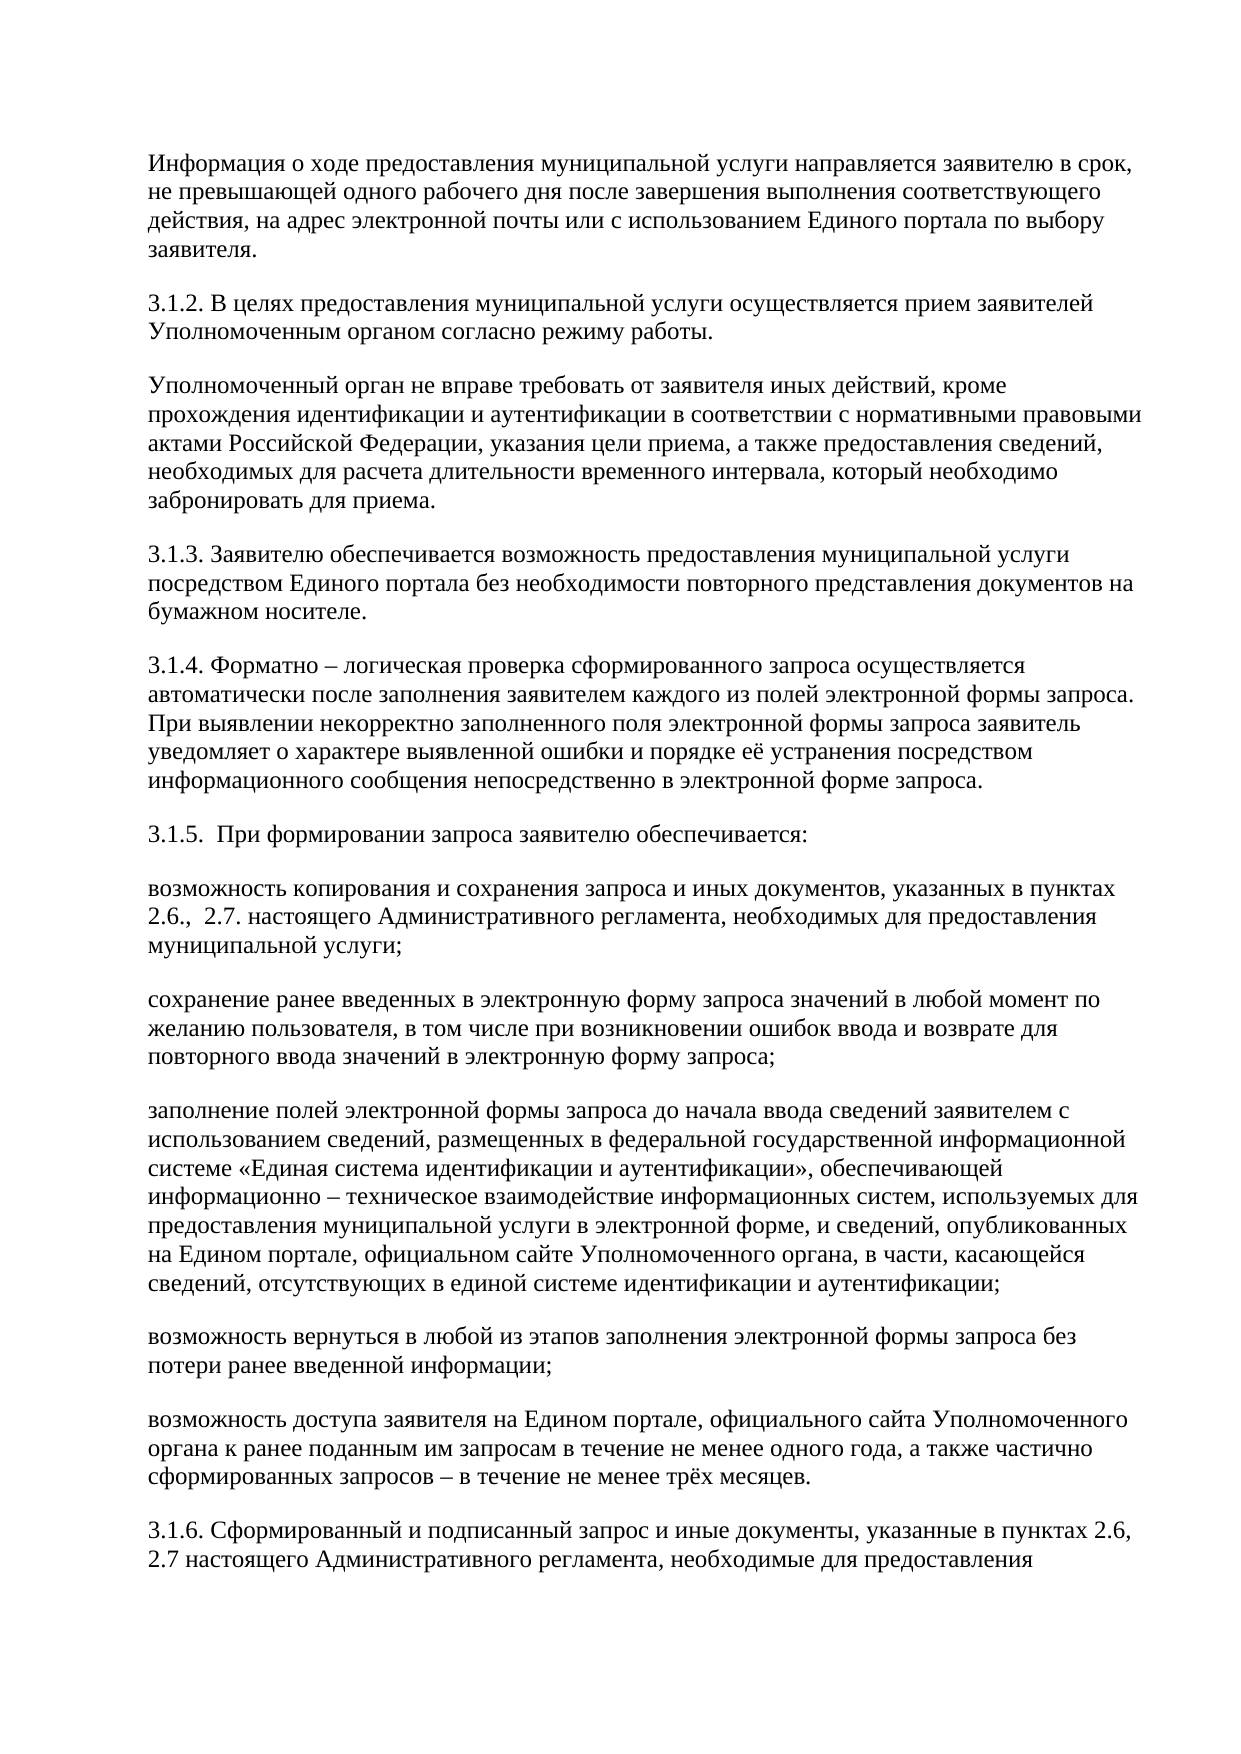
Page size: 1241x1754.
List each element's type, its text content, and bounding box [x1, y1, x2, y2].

text Уполномоченный орган не вправе требовать от заявителя иных действий, кроме прохождения идентификации и аутентификации в соответствии с нормативными правовыми актами Российской Федерации, указания цели приема, а также предоставления сведений, необходимых для расчета длительности временного интервала, который необходимо забронировать для приема. [148, 370, 1152, 514]
text 3.1.4. Форматно – логическая проверка сформированного запроса осуществляется автоматически после заполнения заявителем каждого из полей электронной формы запроса. При выявлении некорректно заполненного поля электронной формы запроса заявитель уведомляет о характере выявленной ошибки и порядке её устранения посредством информационного сообщения непосредственно в электронной форме запроса. [148, 650, 1152, 794]
text 3.1.2. В целях предоставления муниципальной услуги осуществляется прием заявителей Уполномоченным органом согласно режиму работы. [148, 288, 1152, 345]
text возможность вернуться в любой из этапов заполнения электронной формы запроса без потери ранее введенной информации; [148, 1321, 1152, 1379]
text 3.1.5. При формировании запроса заявителю обеспечивается: [148, 819, 1152, 848]
text сохранение ранее введенных в электронную форму запроса значений в любой момент по желанию пользователя, в том числе при возникновении ошибок ввода и возврате для повторного ввода значений в электронную форму запроса; [148, 984, 1152, 1070]
text возможность копирования и сохранения запроса и иных документов, указанных в пунктах 2.6., 2.7. настоящего Административного регламента, необходимых для предоставления муниципальной услуги; [148, 873, 1152, 959]
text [148, 1515, 1152, 1573]
text возможность доступа заявителя на Едином портале, официального сайта Уполномоченного органа к ранее поданным им запросам в течение не менее одного года, а также частично сформированных запросов – в течение не менее трёх месяцев. [148, 1404, 1152, 1490]
text заполнение полей электронной формы запроса до начала ввода сведений заявителем с использованием сведений, размещенных в федеральной государственной информационной системе «Единая система идентификации и аутентификации», обеспечивающей информационно – техническое взаимодействие информационных систем, используемых для предоставления муниципальной услуги в электронной форме, и сведений, опубликованных на Едином портале, официальном сайте Уполномоченного органа, в части, касающейся сведений, отсутствующих в единой системе идентификации и аутентификации; [148, 1095, 1152, 1296]
text Информация о ходе предоставления муниципальной услуги направляется заявителю в срок, не превышающей одного рабочего дня после завершения выполнения соответствующего действия, на адрес электронной почты или с использованием Единого портала по выбору заявителя. [148, 148, 1152, 263]
text 3.1.3. Заявителю обеспечивается возможность предоставления муниципальной услуги посредством Единого портала без необходимости повторного представления документов на бумажном носителе. [148, 539, 1152, 625]
